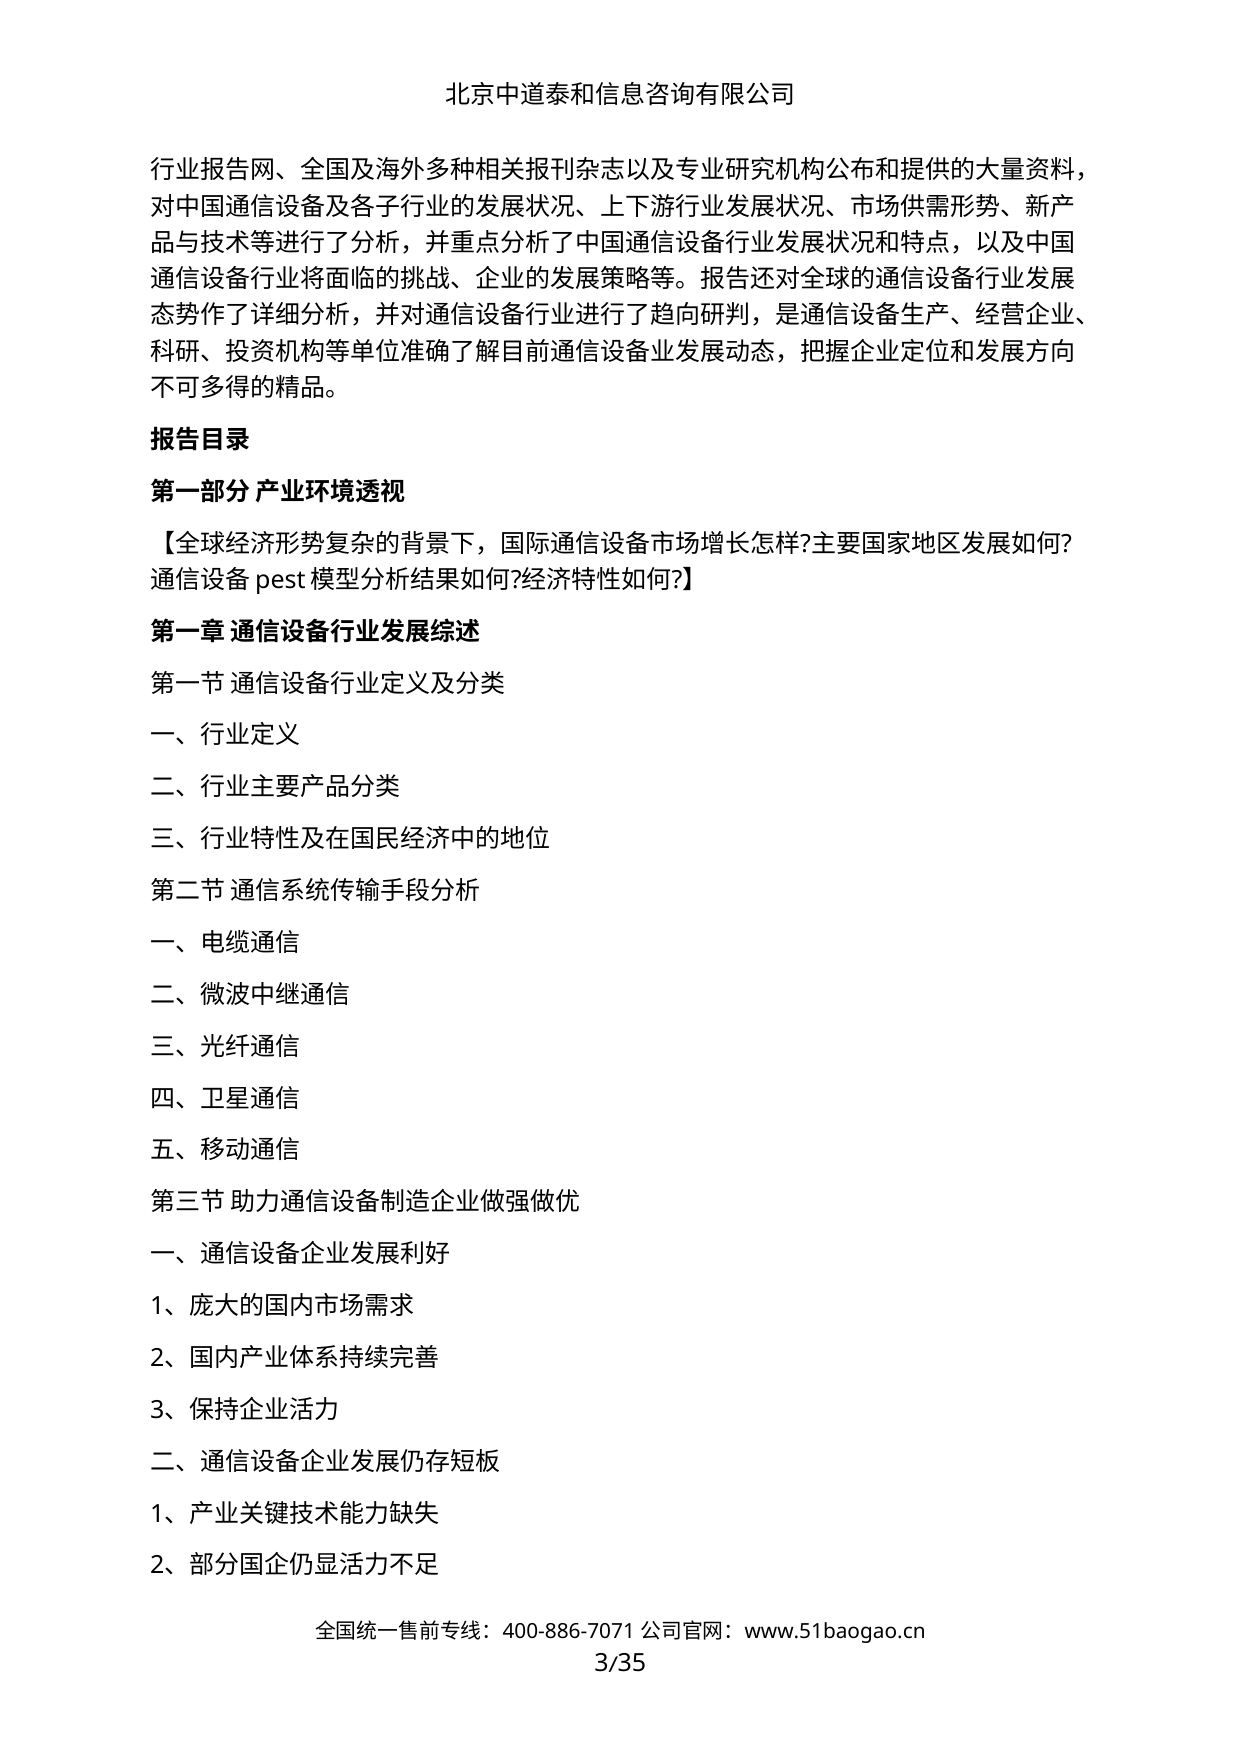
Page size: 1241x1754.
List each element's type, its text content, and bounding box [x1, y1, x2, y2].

text 第三节 助力通信设备制造企业做强做优 [150, 1182, 1090, 1218]
text 2、部分国企仍显活力不足 [150, 1545, 1090, 1581]
text 五、移动通信 [150, 1130, 1090, 1166]
text 二、微波中继通信 [150, 974, 1090, 1011]
text 一、行业定义 [150, 715, 1090, 751]
text 一、通信设备企业发展利好 [150, 1234, 1090, 1270]
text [150, 150, 1090, 404]
text 1、产业关键技术能力缺失 [150, 1493, 1090, 1529]
text 报告目录 [150, 419, 1090, 456]
text 【全球经济形势复杂的背景下，国际通信设备市场增长怎样?主要国家地区发展如何?通信设备pest模型分析结果如何?经济特性如何?】 [150, 523, 1090, 596]
text 1、庞大的国内市场需求 [150, 1286, 1090, 1322]
text 第一部分 产业环境透视 [150, 471, 1090, 507]
text 三、光纤通信 [150, 1026, 1090, 1062]
text 二、行业主要产品分类 [150, 767, 1090, 803]
text 3、保持企业活力 [150, 1389, 1090, 1426]
text 第一节 通信设备行业定义及分类 [150, 663, 1090, 699]
text 第二节 通信系统传输手段分析 [150, 871, 1090, 907]
text 第一章 通信设备行业发展综述 [150, 611, 1090, 647]
text 三、行业特性及在国民经济中的地位 [150, 819, 1090, 855]
text 2、国内产业体系持续完善 [150, 1337, 1090, 1374]
text 四、卫星通信 [150, 1078, 1090, 1114]
text 一、电缆通信 [150, 922, 1090, 959]
text 二、通信设备企业发展仍存短板 [150, 1441, 1090, 1477]
